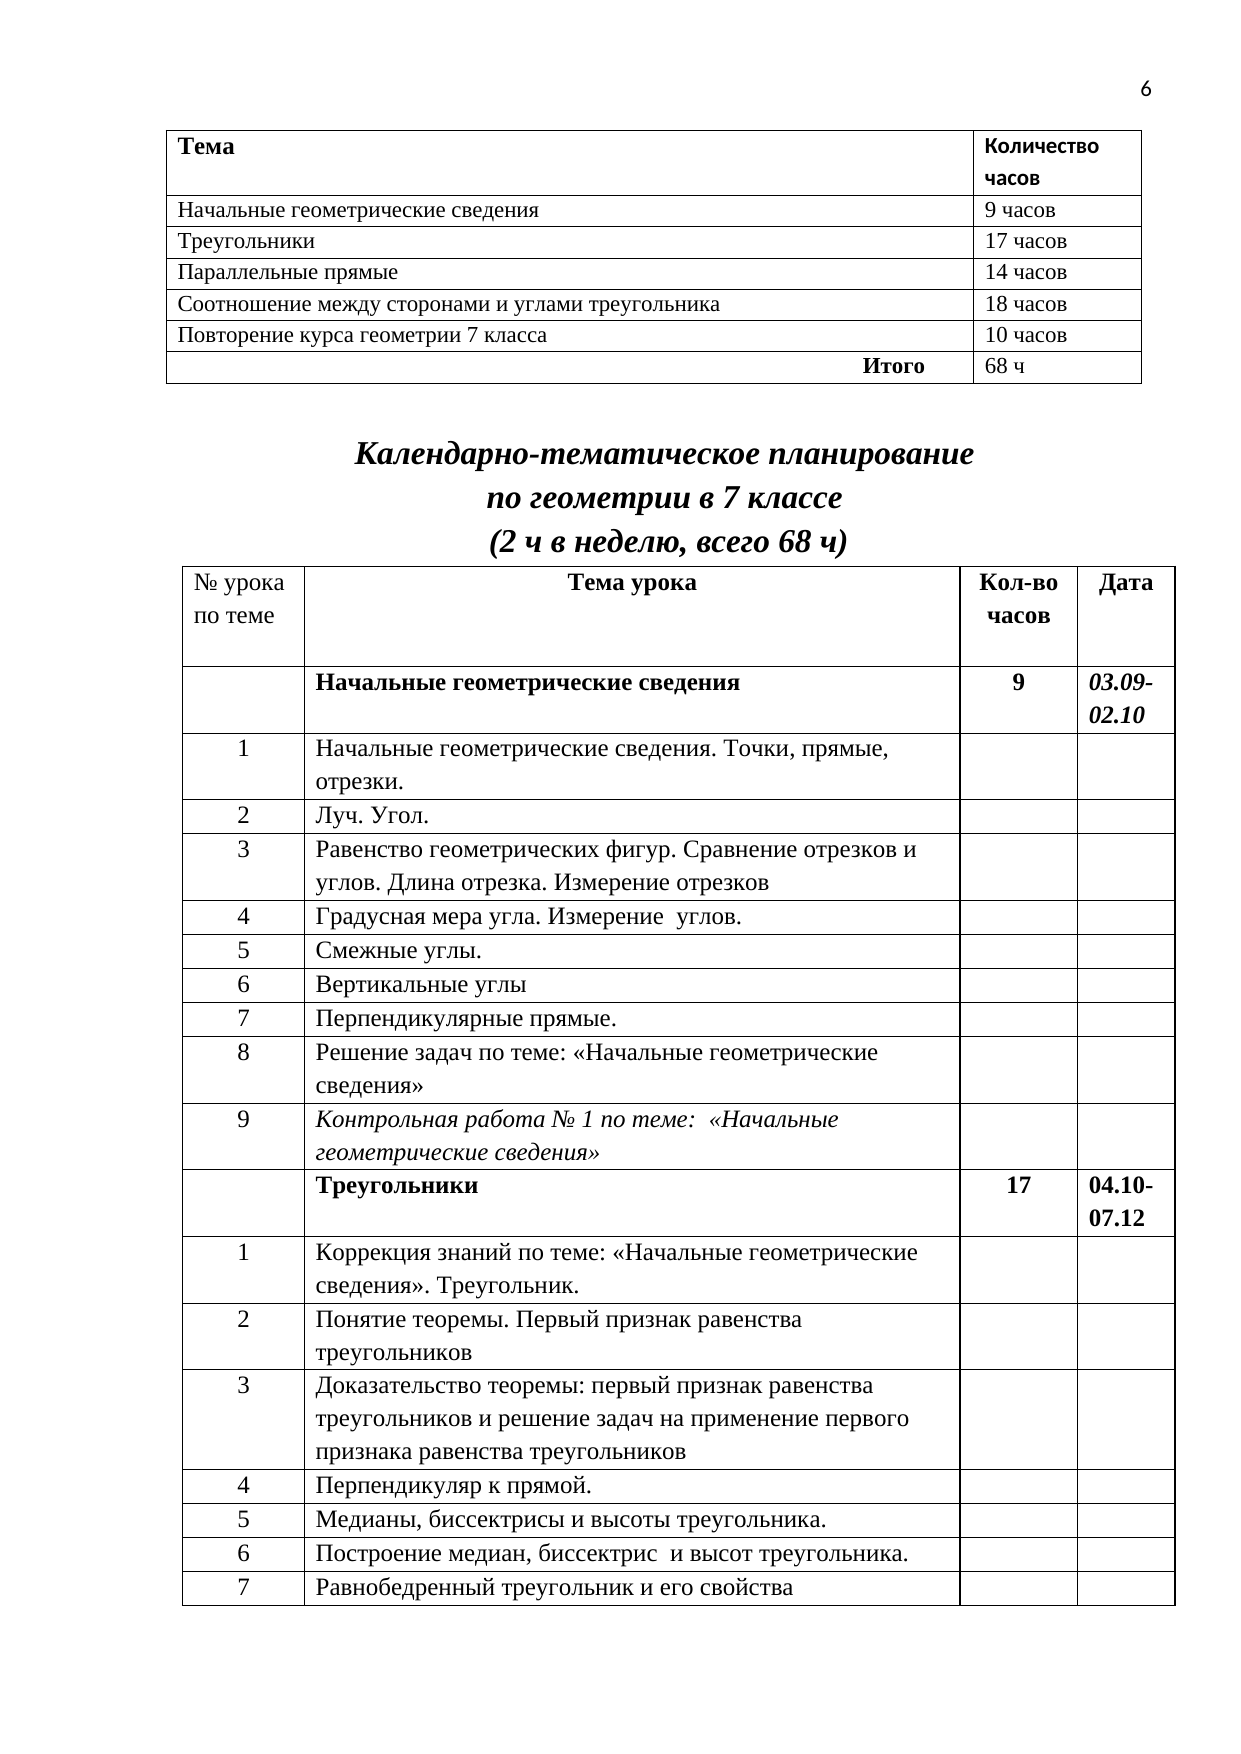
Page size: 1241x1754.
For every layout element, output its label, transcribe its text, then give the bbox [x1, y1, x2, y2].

table_cell Параллельные прямые [167, 259, 973, 289]
table_cell [961, 1572, 1077, 1605]
table_cell 1 [183, 734, 304, 799]
table_cell [961, 1237, 1077, 1303]
table_cell Начальные геометрические сведения [305, 667, 959, 732]
table_cell [1078, 1304, 1174, 1369]
table_cell [961, 1538, 1077, 1571]
table_cell 7 [183, 1572, 304, 1605]
table_cell Начальные геометрические сведения [167, 196, 973, 226]
table_cell 17 часов [974, 227, 1141, 257]
table_cell Понятие теоремы. Первый признак равенства треугольников [305, 1304, 959, 1369]
table_cell [1078, 969, 1174, 1002]
table_cell [1078, 1470, 1174, 1503]
table_cell 03.09-02.10 [1078, 667, 1174, 732]
table_cell [961, 834, 1077, 900]
text (2 ч в неделю, всего 68 ч) [177, 522, 1152, 560]
table_cell Доказательство теоремы: первый признак равенства треугольников и решение задач на применение первого признака равенства треугольников [305, 1370, 959, 1469]
table_cell [183, 667, 304, 732]
table_cell 5 [183, 1504, 304, 1537]
table_cell [961, 1104, 1077, 1169]
table_cell 3 [183, 1370, 304, 1469]
table_cell Вертикальные углы [305, 969, 959, 1002]
table_cell Треугольники [305, 1170, 959, 1236]
table_cell [1078, 834, 1174, 900]
table_cell 7 [183, 1003, 304, 1036]
table_cell Повторение курса геометрии 7 класса [167, 321, 973, 351]
table_cell Перпендикуляр к прямой. [305, 1470, 959, 1503]
table_header Тема [167, 131, 973, 195]
table_cell [1078, 1104, 1174, 1169]
table_cell 9 [961, 667, 1077, 732]
table_cell 3 [183, 834, 304, 900]
table_cell [1078, 1003, 1174, 1036]
table_cell [1078, 901, 1174, 934]
table_cell [1078, 1237, 1174, 1303]
table_cell Равенство геометрических фигур. Сравнение отрезков и углов. Длина отрезка. Измерение отрезков [305, 834, 959, 900]
table_cell 1 [183, 1237, 304, 1303]
table_cell 18 часов [974, 290, 1141, 320]
table_cell 9 часов [974, 196, 1141, 226]
table_cell 10 часов [974, 321, 1141, 351]
table_cell Равнобедренный треугольник и его свойства [305, 1572, 959, 1605]
table_cell [961, 1304, 1077, 1369]
table_cell Начальные геометрические сведения. Точки, прямые, отрезки. [305, 734, 959, 799]
table_cell [961, 935, 1077, 968]
table_cell Перпендикулярные прямые. [305, 1003, 959, 1036]
table_cell [1078, 800, 1174, 833]
table_header Дата [1078, 567, 1174, 666]
table_cell [1078, 734, 1174, 799]
table_cell Градусная мера угла. Измерение углов. [305, 901, 959, 934]
table_cell 4 [183, 901, 304, 934]
table_cell Соотношение между сторонами и углами треугольника [167, 290, 973, 320]
table_cell [961, 800, 1077, 833]
table_cell Контрольная работа № 1 по теме: «Начальные геометрические сведения» [305, 1104, 959, 1169]
table_cell [961, 1504, 1077, 1537]
table_cell [961, 734, 1077, 799]
table_header Тема урока [305, 567, 959, 666]
table_cell 8 [183, 1037, 304, 1103]
table_cell 17 [961, 1170, 1077, 1236]
table_cell [961, 901, 1077, 934]
table_cell [1078, 1370, 1174, 1469]
table_cell Медианы, биссектрисы и высоты треугольника. [305, 1504, 959, 1537]
table_header № урока по теме [183, 567, 304, 666]
table_cell 04.10-07.12 [1078, 1170, 1174, 1236]
table_cell Решение задач по теме: «Начальные геометрические сведения» [305, 1037, 959, 1103]
table_cell [1078, 935, 1174, 968]
table_cell Смежные углы. [305, 935, 959, 968]
table_cell [1078, 1538, 1174, 1571]
table_cell [961, 1470, 1077, 1503]
table_cell 2 [183, 1304, 304, 1369]
table_cell Итого [167, 352, 973, 382]
table_cell Построение медиан, биссектрис и высот треугольника. [305, 1538, 959, 1571]
table_cell 14 часов [974, 259, 1141, 289]
table_cell [1078, 1572, 1174, 1605]
table_cell Коррекция знаний по теме: «Начальные геометрические сведения». Треугольник. [305, 1237, 959, 1303]
table_cell [961, 1370, 1077, 1469]
table_cell 4 [183, 1470, 304, 1503]
table_cell [1078, 1504, 1174, 1537]
text Календарно-тематическое планирование [177, 433, 1152, 472]
table_cell 6 [183, 1538, 304, 1571]
table_cell 2 [183, 800, 304, 833]
table_header Количество часов [974, 131, 1141, 195]
table_cell [961, 1003, 1077, 1036]
table_cell [961, 969, 1077, 1002]
table_cell Луч. Угол. [305, 800, 959, 833]
table_cell [183, 1170, 304, 1236]
table_header Кол-во часов [961, 567, 1077, 666]
table_cell 68 ч [974, 352, 1141, 382]
table_cell 5 [183, 935, 304, 968]
table_cell 6 [183, 969, 304, 1002]
table_cell 9 [183, 1104, 304, 1169]
table_cell [1078, 1037, 1174, 1103]
table_cell Треугольники [167, 227, 973, 257]
table_cell [961, 1037, 1077, 1103]
text по геометрии в 7 классе [177, 477, 1152, 516]
